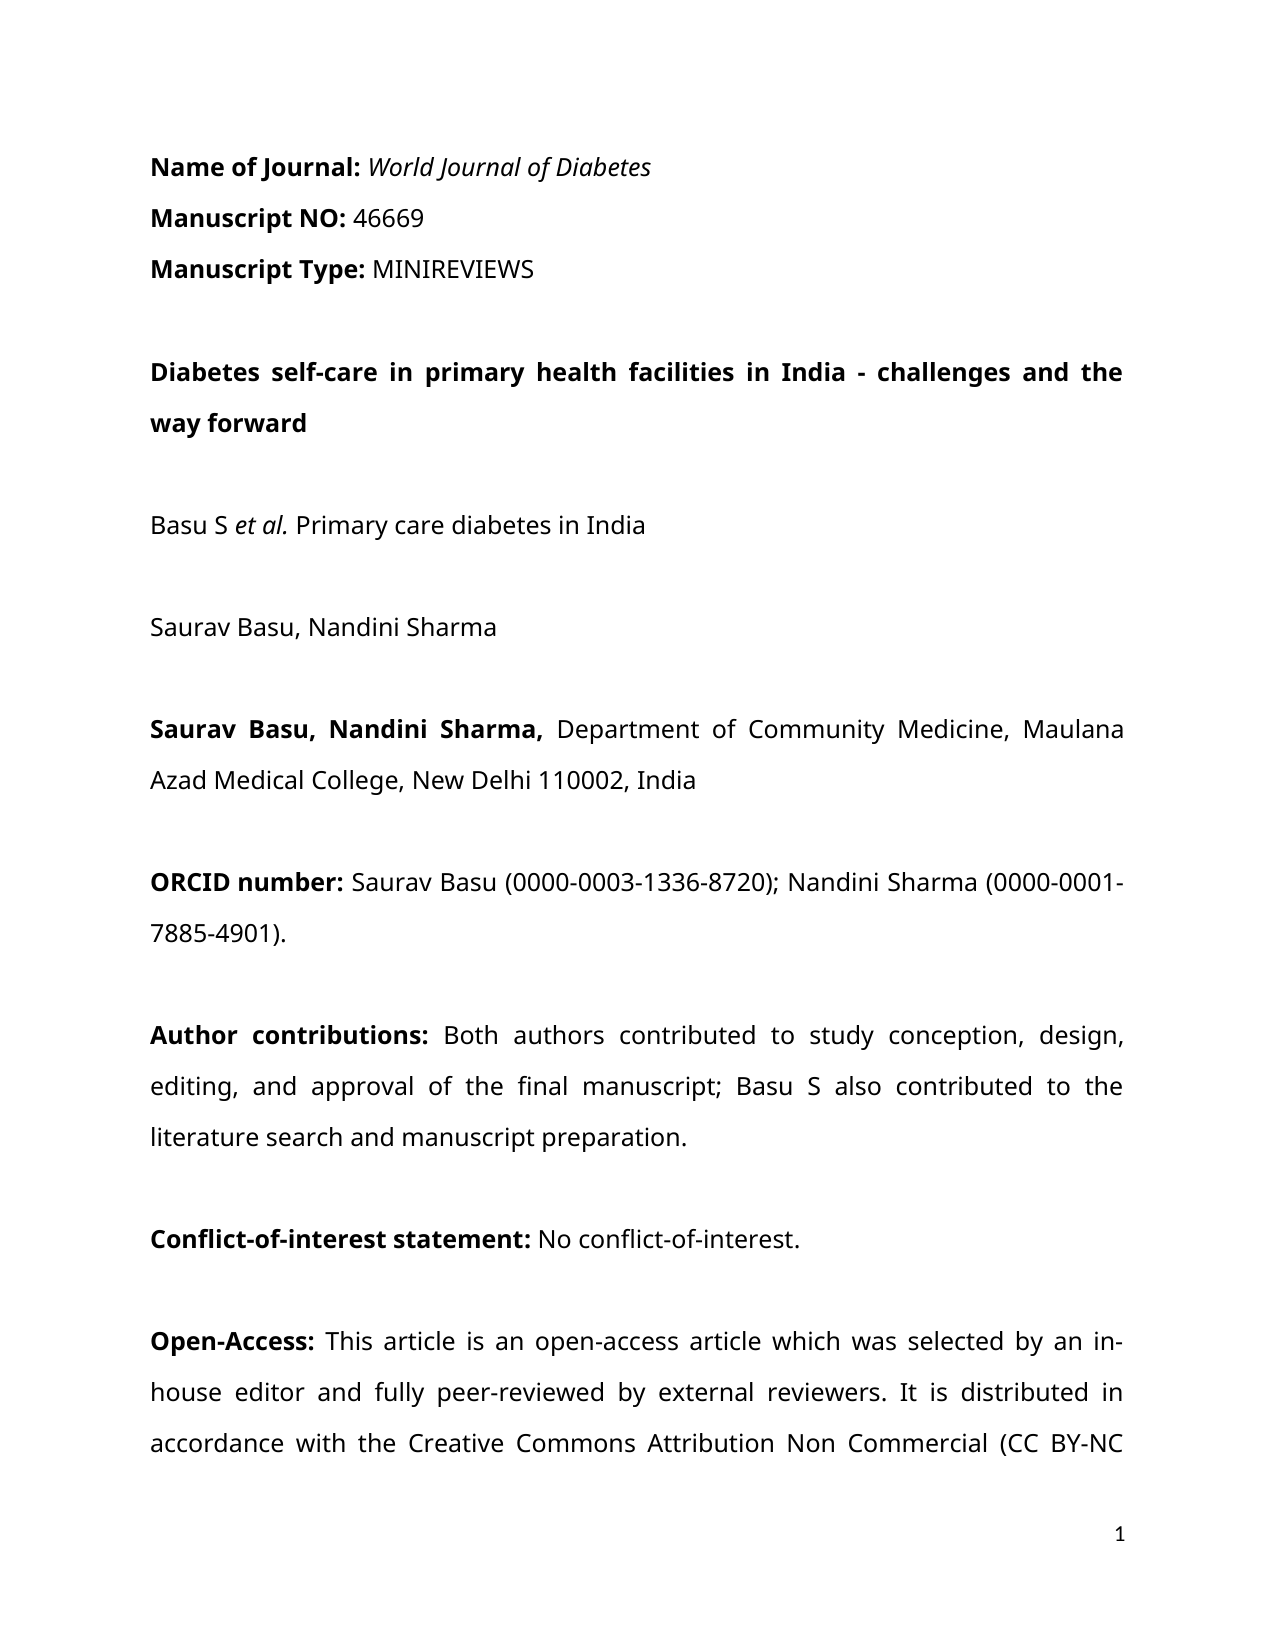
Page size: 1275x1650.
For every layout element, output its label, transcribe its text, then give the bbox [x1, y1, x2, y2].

text Saurav Basu, Nandini Sharma [150, 609, 1125, 643]
text Conflict-of-interest statement: No conflict-of-interest. [150, 1222, 1125, 1256]
text Manuscript Type: MINIREVIEWS [150, 252, 1125, 286]
text Author contributions: Both authors contributed to study conception, design, editing, and approval of the final manuscript; Basu S also contributed to the literature search and manuscript preparation. [150, 1018, 1125, 1154]
text Saurav Basu, Nandini Sharma, Department of Community Medicine, Maulana Azad Medical College, New Delhi 110002, India [150, 711, 1125, 797]
text ORCID number: Saurav Basu (0000-0003-1336-8720); Nandini Sharma (0000-0001-7885-4901). [150, 864, 1125, 950]
text Diabetes self-care in primary health facilities in India - challenges and the way forward [150, 354, 1125, 439]
text Manuscript NO: 46669 [150, 201, 1125, 235]
text Name of Journal: World Journal of Diabetes [150, 150, 1125, 184]
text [150, 1324, 1125, 1460]
text Basu S et al. Primary care diabetes in India [150, 507, 1125, 541]
